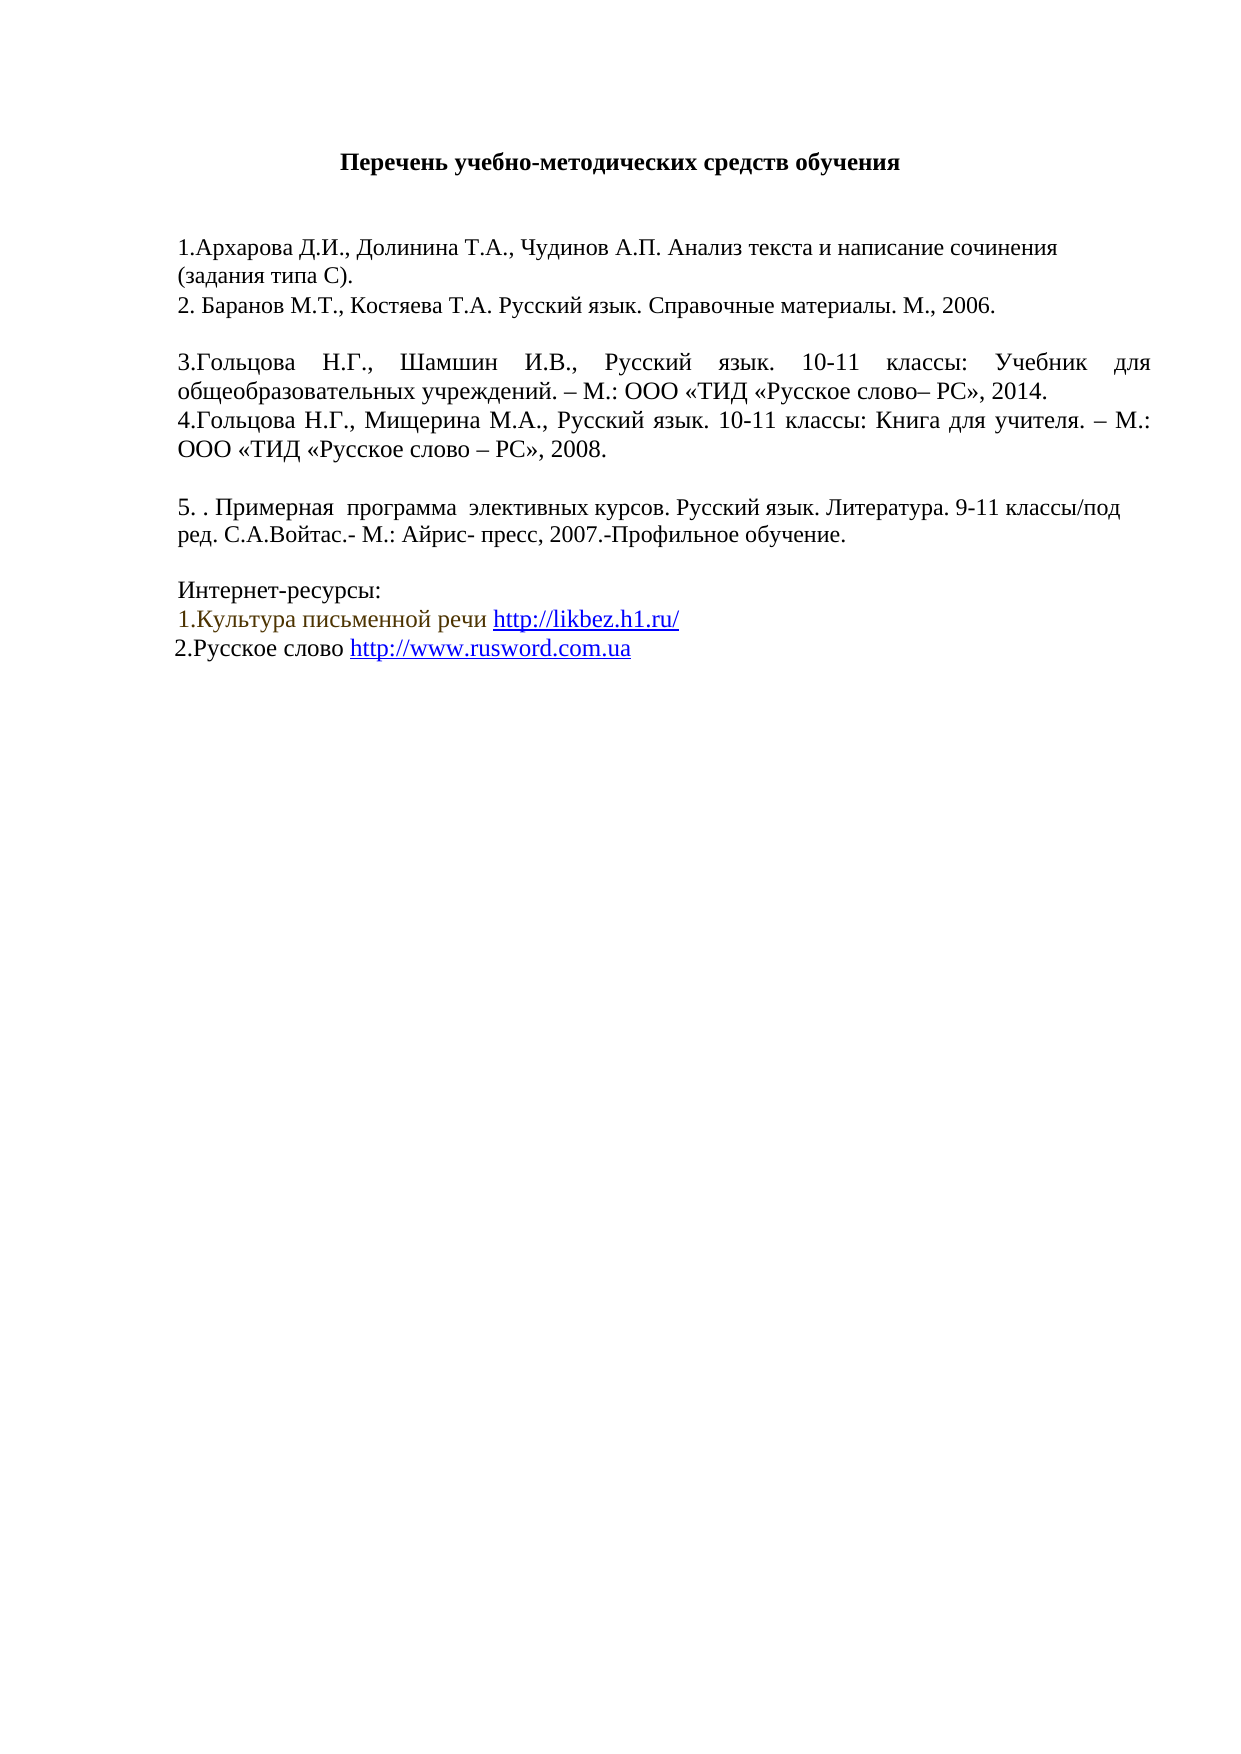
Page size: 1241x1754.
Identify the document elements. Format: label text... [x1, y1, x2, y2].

text 2. Баранов М.Т., Костяева Т.А. Русский язык. Справочные материалы. М., 2006. [177, 291, 1152, 319]
text 1.Архарова Д.И., Долинина Т.А., Чудинов А.П. Анализ текста и написание сочинения (задания типа С). [177, 233, 1152, 288]
text 1.Культура письменной речи http://likbez.h1.ru/ [177, 604, 1152, 633]
text 2.Русское слово http://www.rusword.com.ua [124, 633, 1152, 662]
text 3.Гольцова Н.Г., Шамшин И.В., Русский язык. 10-11 классы: Учебник для общеобразовательных учреждений. – М.: ООО «ТИД «Русское слово– РС», 2014. [177, 347, 1152, 405]
text Перечень учебно-методических средств обучения [88, 147, 1152, 176]
text Интернет-ресурсы: [177, 576, 1152, 604]
text 5. . Примерная программа элективных курсов. Русский язык. Литература. 9-11 классы/под ред. С.А.Войтас.- М.: Айрис- пресс, 2007.-Профильное обучение. [177, 492, 1152, 548]
text 4.Гольцова Н.Г., Мищерина М.А., Русский язык. 10-11 классы: Книга для учителя. – М.: ООО «ТИД «Русское слово – РС», 2008. [177, 405, 1152, 462]
